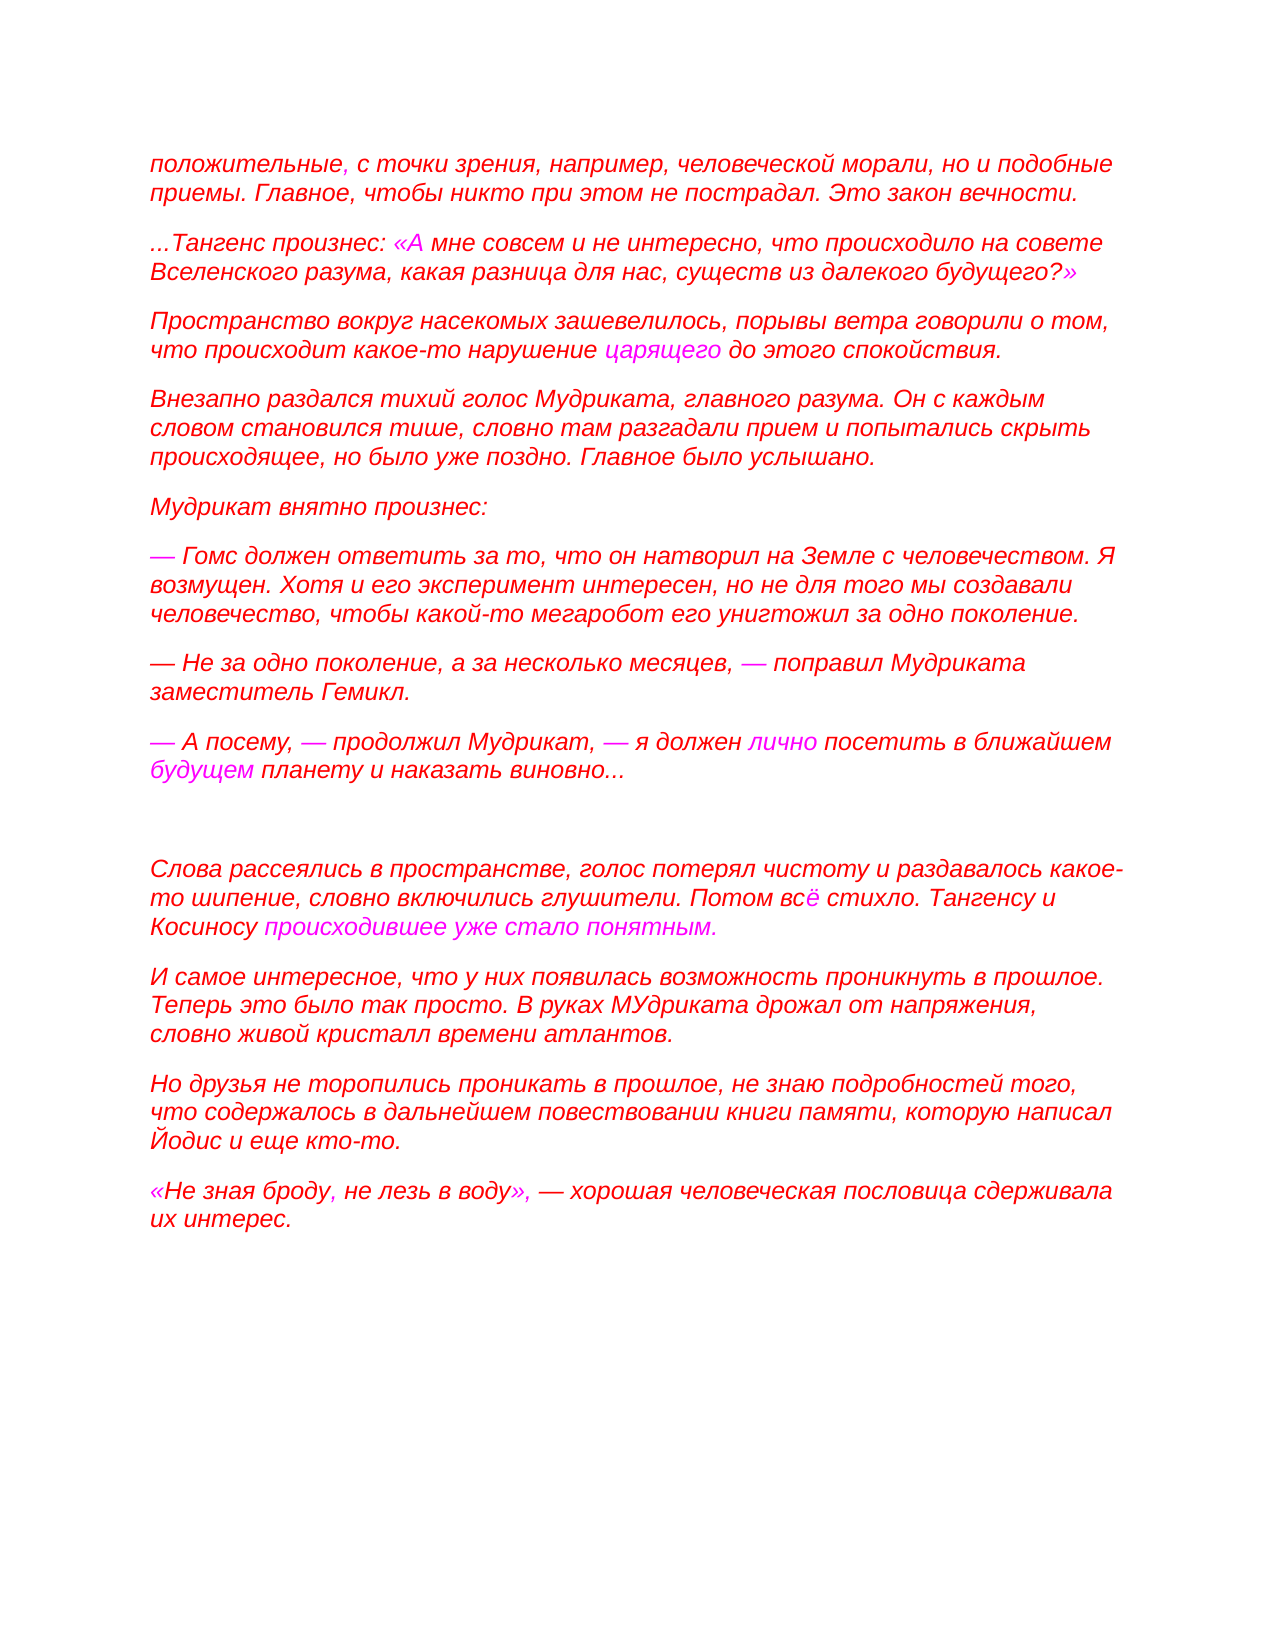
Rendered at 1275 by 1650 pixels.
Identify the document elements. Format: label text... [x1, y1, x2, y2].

text «Не зная броду, не лезь в воду», — хорошая человеческая пословица сдерживала их интерес. [150, 1176, 1125, 1234]
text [150, 150, 1125, 207]
text Мудрикат внятно произнес: [150, 492, 1125, 521]
text ...Тангенс произнес: «А мне совсем и не интересно, что происходило на совете Вселенского разума, какая разница для нас, существ из далекого будущего?» [150, 228, 1125, 286]
text Но друзья не торопились проникать в прошлое, не знаю подробностей того, что содержалось в дальнейшем повествовании книги памяти, которую написал Йодис и еще кто-то. [150, 1069, 1125, 1155]
text — А посему, — продолжил Мудрикат, — я должен лично посетить в ближайшем будущем планету и наказать виновно... [150, 727, 1125, 784]
text Внезапно раздался тихий голос Мудриката, главного разума. Он с каждым словом становился тише, словно там разгадали прием и попытались скрыть происходящее, но было уже поздно. Главное было услышано. [150, 385, 1125, 471]
text Пространство вокруг насекомых зашевелилось, порывы ветра говорили о том, что происходит какое-то нарушение царящего до этого спокойствия. [150, 307, 1125, 364]
text — Не за одно поколение, а за несколько месяцев, — поправил Мудриката заместитель Гемикл. [150, 649, 1125, 706]
text Слова рассеялись в пространстве, голос потерял чистоту и раздавалось какое-то шипение, словно включились глушители. Потом всё стихло. Тангенсу и Косиносу происходившее уже стало понятным. [150, 855, 1125, 941]
text И самое интересное, что у них появилась возможность проникнуть в прошлое. Теперь это было так просто. В руках МУдриката дрожал от напряжения, словно живой кристалл времени атлантов. [150, 962, 1125, 1048]
text — Гомс должен ответить за то, что он натворил на Земле с человечеством. Я возмущен. Хотя и его эксперимент интересен, но не для того мы создавали человечество, чтобы какой-то мегаробот его унигтожил за одно поколение. [150, 542, 1125, 628]
